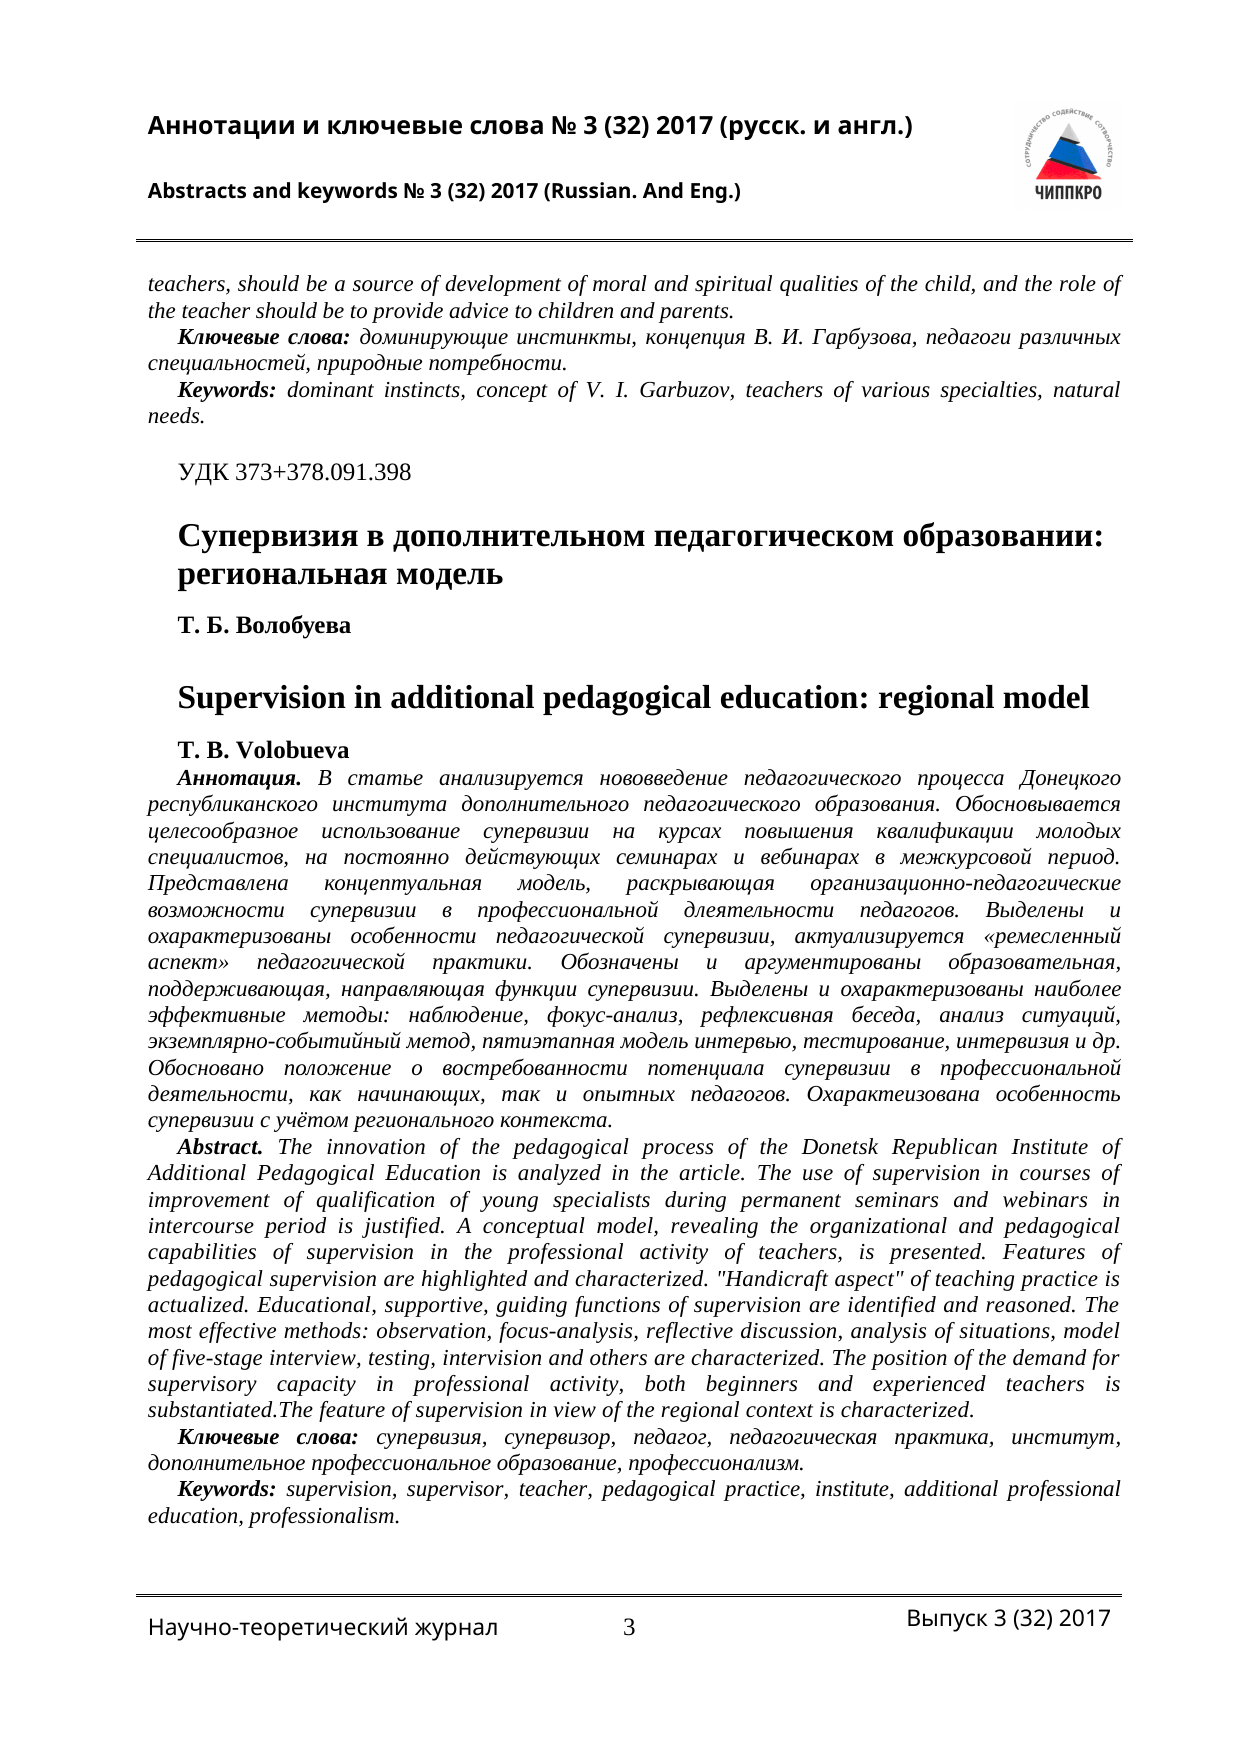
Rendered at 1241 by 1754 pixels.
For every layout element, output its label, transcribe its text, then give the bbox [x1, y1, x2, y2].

text Keywords: dominant instincts, concept of V. I. Garbuzov, teachers of various specialties, natural needs. [148, 376, 1122, 428]
text Супервизия в дополнительном педагогическом образовании: региональная модель [177, 515, 1122, 591]
text Аннотация. В статье анализируется нововведение педагогического процесса Донецкого республиканского института дополнительного педагогического образования. Обосновывается целесообразное использование супервизии на курсах повышения квалификации молодых специалистов, на постоянно действующих семинарах и вебинарах в межкурсовой период. Представлена концептуальная модель, раскрывающая организационно-педагогические возможности супервизии в профессиональной длеятельности педагогов. Выделены и охарактеризованы особенности педагогической супервизии, актуализируется «ремесленный аспект» педагогической практики. Обозначены и аргументированы образовательная, поддерживающая, направляющая функции супервизии. Выделены и охарактеризованы наиболее эффективные методы: наблюдение, фокус-анализ, рефлексивная беседа, анализ ситуаций, экземплярно-событийный метод, пятиэтапная модель интервью, тестирование, интервизия и др. Обосновано положение о востребованности потенциала супервизии в профессиональной деятельности, как начинающих, так и опытных педагогов. Охарактеизована особенность супервизии с учётом регионального контекста. [148, 764, 1122, 1133]
text Ключевые слова: доминирующие инстинкты, концепция В. И. Гарбузова, педагоги различных специальностей, природные потребности. [148, 323, 1122, 376]
list Supervision in additional pedagogical education: regional model [177, 678, 1122, 716]
text Abstract. The innovation of the pedagogical process of the Donetsk Republican Institute of Additional Pedagogical Education is analyzed in the article. The use of supervision in courses of improvement of qualification of young specialists during permanent seminars and webinars in intercourse period is justified. A conceptual model, revealing the organizational and pedagogical capabilities of supervision in the professional activity of teachers, is presented. Features of pedagogical supervision are highlighted and characterized. "Handicraft aspect" of teaching practice is actualized. Educational, supportive, guiding functions of supervision are identified and reasoned. The most effective methods: observation, focus-analysis, reflective discussion, analysis of situations, model of five-stage interview, testing, intervision and others are characterized. The position of the demand for supervisory capacity in professional activity, both beginners and experienced teachers is substantiated.The feature of supervision in view of the regional context is characterized. [148, 1133, 1122, 1423]
text Ключевые слова: супервизия, супервизор, педагог, педагогическая практика, институт, дополнительное профессиональное образование, профессионализм. [148, 1423, 1122, 1476]
picture [1015, 100, 1123, 212]
text Т. Б. Волобуева [177, 611, 1122, 639]
list T. B. Volobueva [177, 735, 1122, 764]
text Keywords: supervision, supervisor, teacher, pedagogical practice, institute, additional professional education, professionalism. [148, 1476, 1122, 1528]
text УДК 373+378.091.398 [148, 457, 1122, 486]
